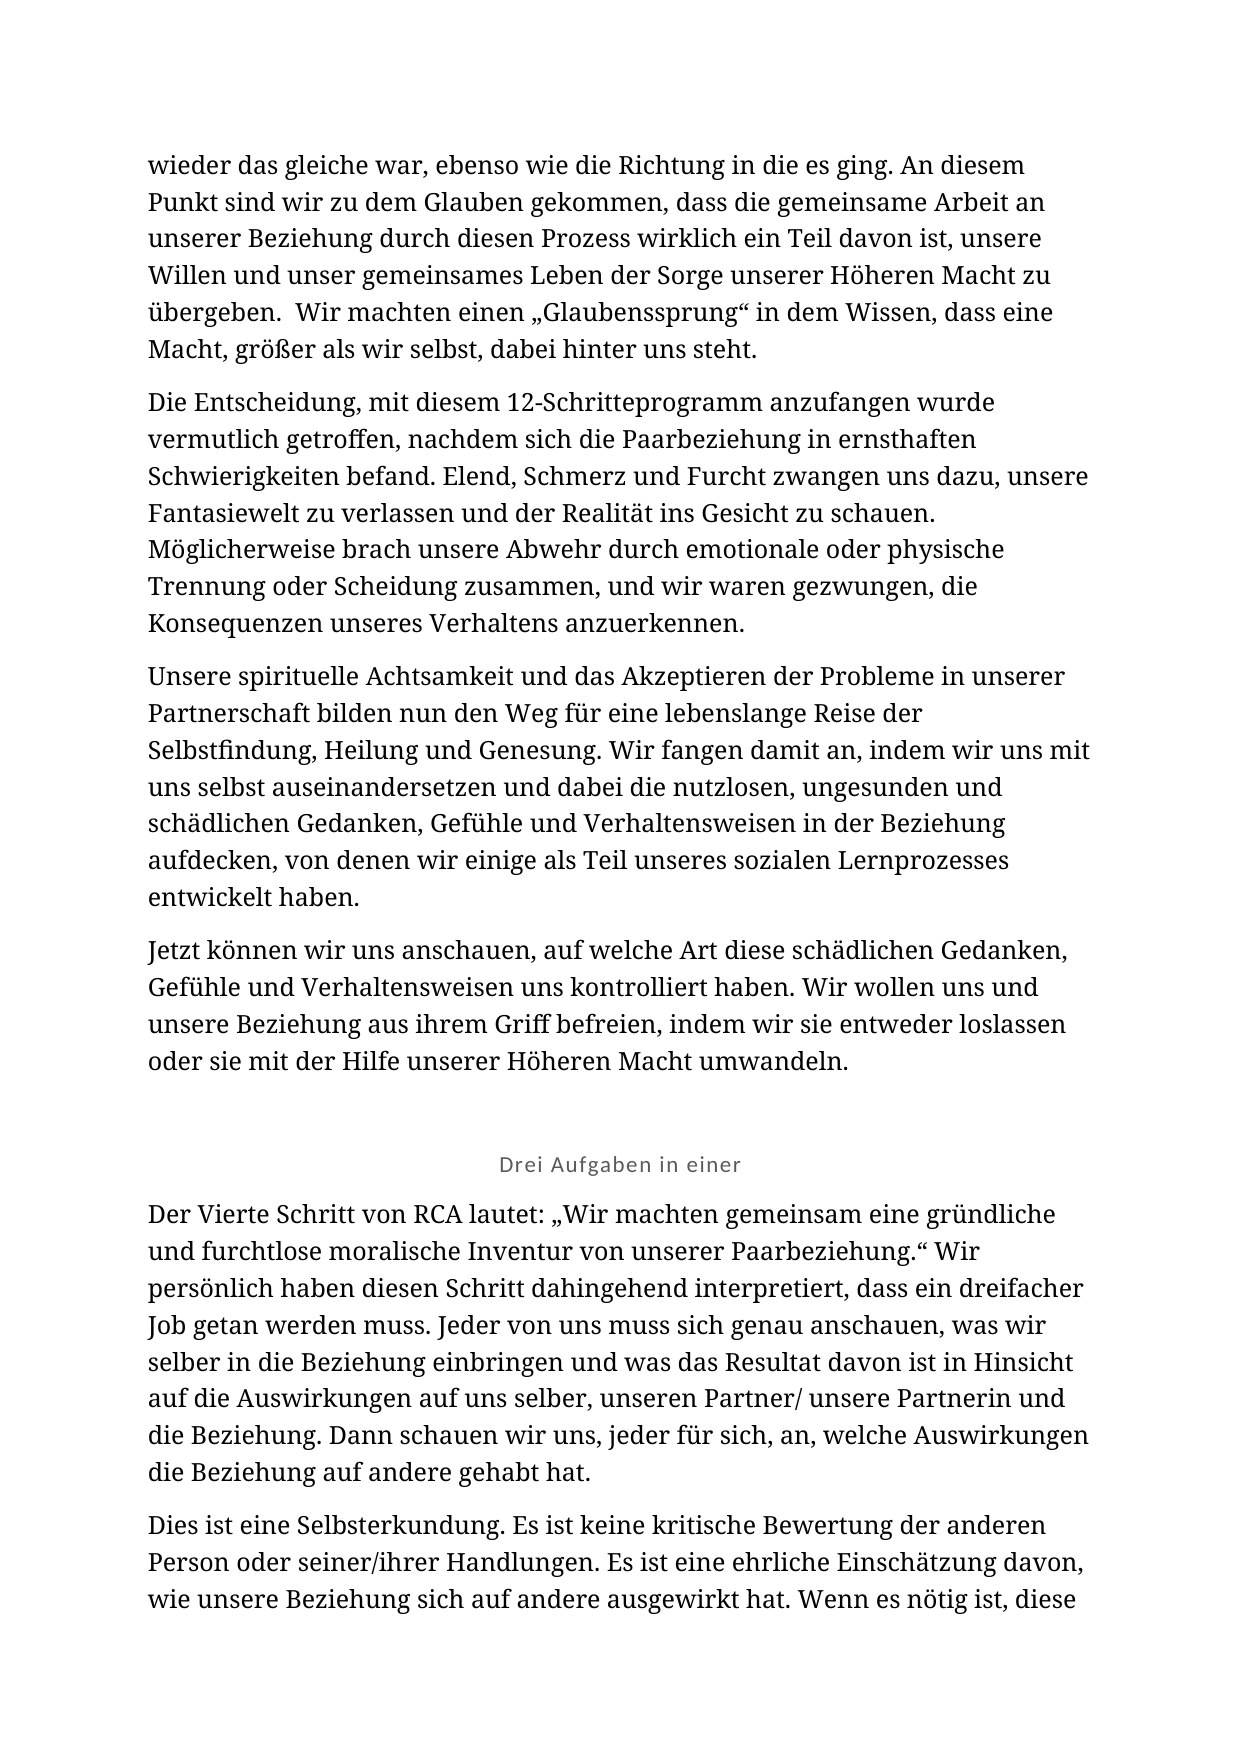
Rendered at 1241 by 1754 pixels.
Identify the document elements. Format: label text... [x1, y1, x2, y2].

text Jetzt können wir uns anschauen, auf welche Art diese schädlichen Gedanken, Gefühle und Verhaltensweisen uns kontrolliert haben. Wir wollen uns und unsere Beziehung aus ihrem Griff befreien, indem wir sie entweder loslassen oder sie mit der Hilfe unserer Höheren Macht umwandeln. [148, 933, 1093, 1077]
text Unsere spirituelle Achtsamkeit und das Akzeptieren der Probleme in unserer Partnerschaft bilden nun den Weg für eine lebenslange Reise der Selbstfindung, Heilung und Genesung. Wir fangen damit an, indem wir uns mit uns selbst auseinandersetzen und dabei die nutzlosen, ungesunden und schädlichen Gedanken, Gefühle und Verhaltensweisen in der Beziehung aufdecken, von denen wir einige als Teil unseres sozialen Lernprozesses entwickelt haben. [148, 659, 1093, 914]
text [148, 1508, 1093, 1616]
text Die Entscheidung, mit diesem 12-Schritteprogramm anzufangen wurde vermutlich getroffen, nachdem sich die Paarbeziehung in ernsthaften Schwierigkeiten befand. Elend, Schmerz und Furcht zwangen uns dazu, unsere Fantasiewelt zu verlassen und der Realität ins Gesicht zu schauen. Möglicherweise brach unsere Abwehr durch emotionale oder physische Trennung oder Scheidung zusammen, und wir waren gezwungen, die Konsequenzen unseres Verhaltens anzuerkennen. [148, 385, 1093, 639]
text Der Vierte Schritt von RCA lautet: „Wir machten gemeinsam eine gründliche und furchtlose moralische Inventur von unserer Paarbeziehung.“ Wir persönlich haben diesen Schritt dahingehend interpretiert, dass ein dreifacher Job getan werden muss. Jeder von uns muss sich genau anschauen, was wir selber in die Beziehung einbringen und was das Resultat davon ist in Hinsicht auf die Auswirkungen auf uns selber, unseren Partner/ unsere Partnerin und die Beziehung. Dann schauen wir uns, jeder für sich, an, welche Auswirkungen die Beziehung auf andere gehabt hat. [148, 1197, 1093, 1488]
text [148, 148, 1093, 366]
subtitle Drei Aufgaben in einer [148, 1150, 1093, 1178]
